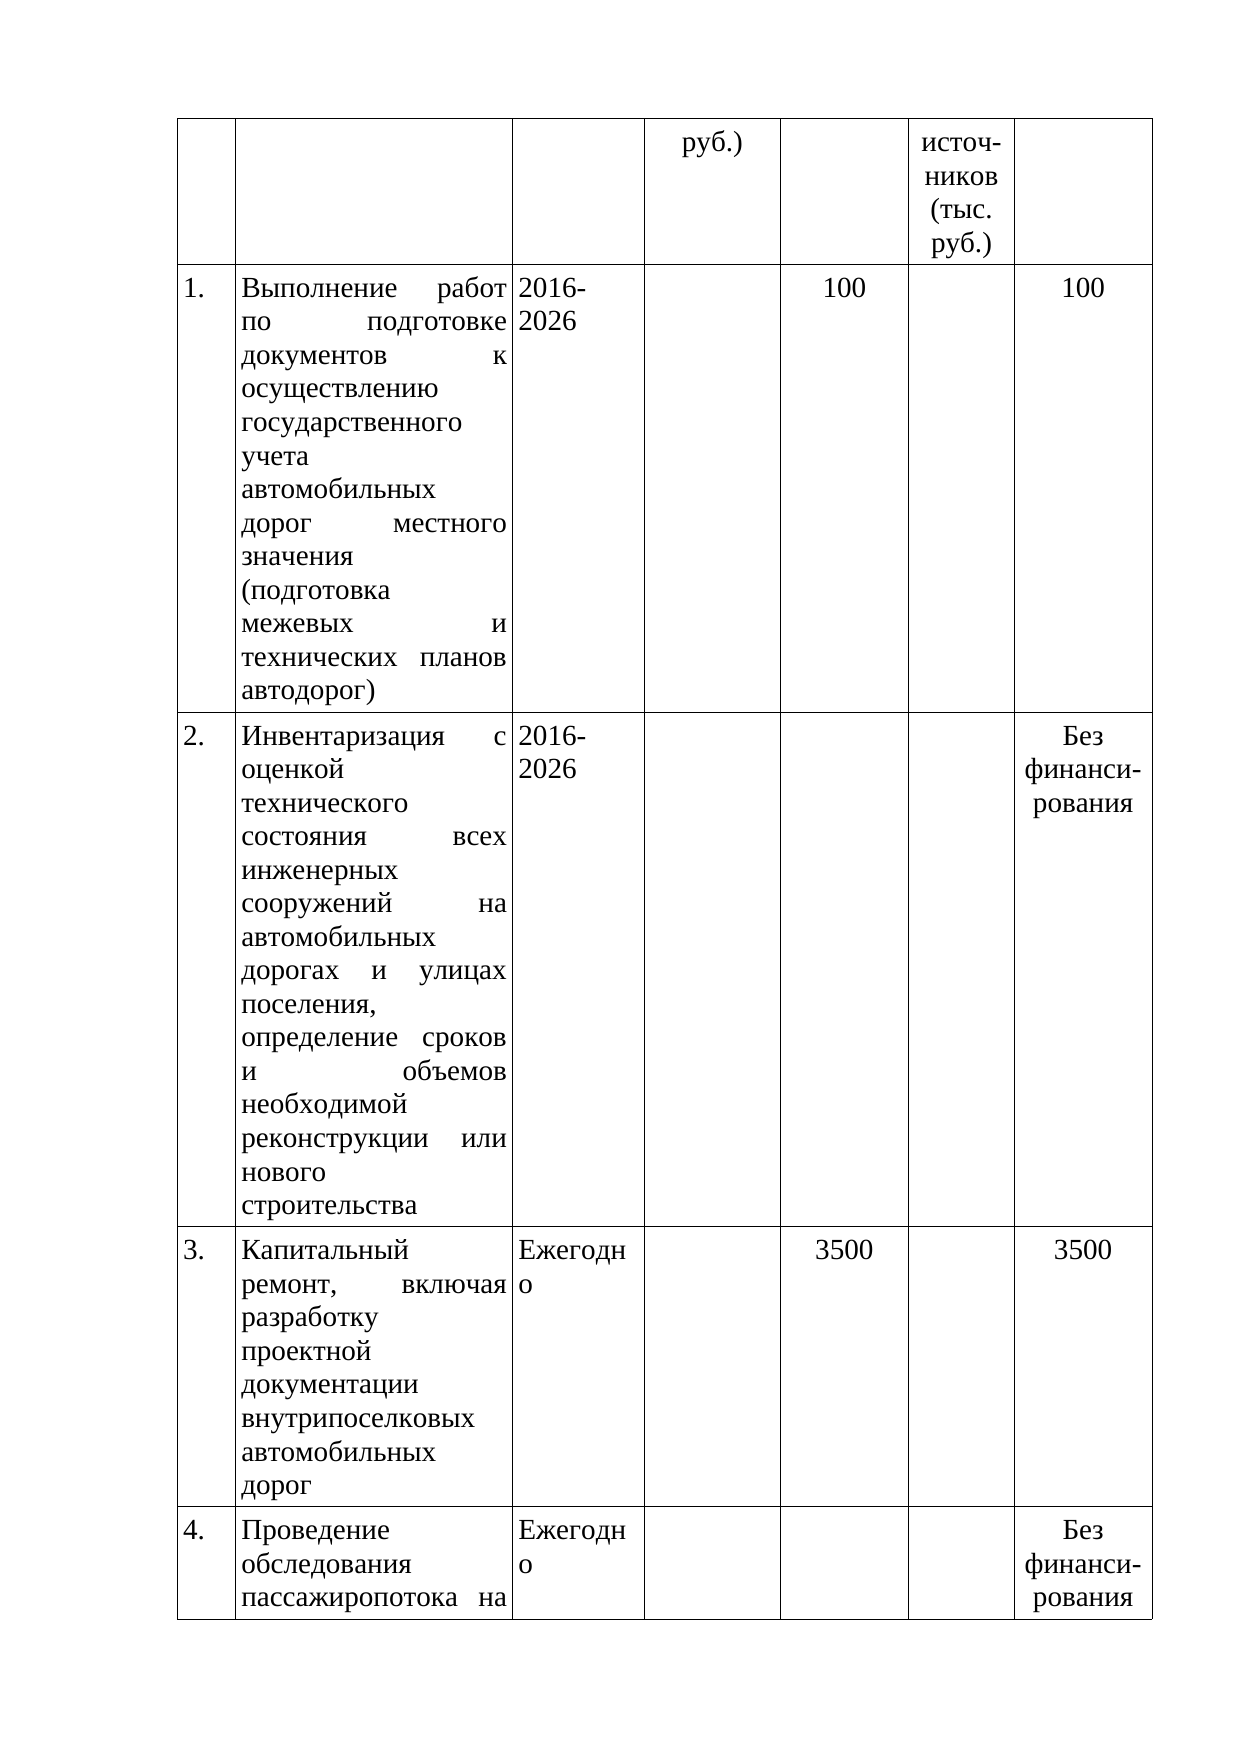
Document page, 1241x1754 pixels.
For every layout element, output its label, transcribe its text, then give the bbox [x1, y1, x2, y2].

table_cell [645, 1507, 780, 1619]
table_cell 2016-2026 [513, 713, 644, 1226]
table_cell [781, 713, 908, 1226]
table_cell Ежегодно [513, 1227, 644, 1506]
table_cell 3. [178, 1227, 235, 1506]
table_cell Ежегодно [513, 1507, 644, 1619]
table_cell 3500 [1015, 1227, 1152, 1506]
table_cell [909, 713, 1014, 1226]
table_cell 100 [781, 265, 908, 712]
table_cell Инвентаризация с оценкой технического состояния всех инженерных сооружений на автомобильных дорогах и улицах поселения, определение сроков и объемов необходимой реконструкции или нового строительства [236, 713, 512, 1226]
table_cell 2016-2026 [513, 265, 644, 712]
table_cell 4. [178, 1507, 235, 1619]
table_cell 1. [178, 265, 235, 712]
table_cell 2. [178, 713, 235, 1226]
table_cell Капитальный ремонт, включая разработку проектной документации внутрипоселковых автомобильных дорог [236, 1227, 512, 1506]
table_cell 100 [1015, 265, 1152, 712]
table_cell [909, 265, 1014, 712]
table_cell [236, 1507, 512, 1619]
table_cell Без финанси-рования [1015, 713, 1152, 1226]
table_cell [781, 1507, 908, 1619]
table_cell Выполнение работ по подготовке документов к осуществлению государственного учета автомобильных дорог местного значения (подготовка межевых и технических планов автодорог) [236, 265, 512, 712]
table_cell [909, 1227, 1014, 1506]
table_cell [645, 265, 780, 712]
table_cell [909, 1507, 1014, 1619]
table_cell [645, 713, 780, 1226]
table_cell [645, 1227, 780, 1506]
table_cell 3500 [781, 1227, 908, 1506]
table_cell Без финанси-рования [1015, 1507, 1152, 1619]
